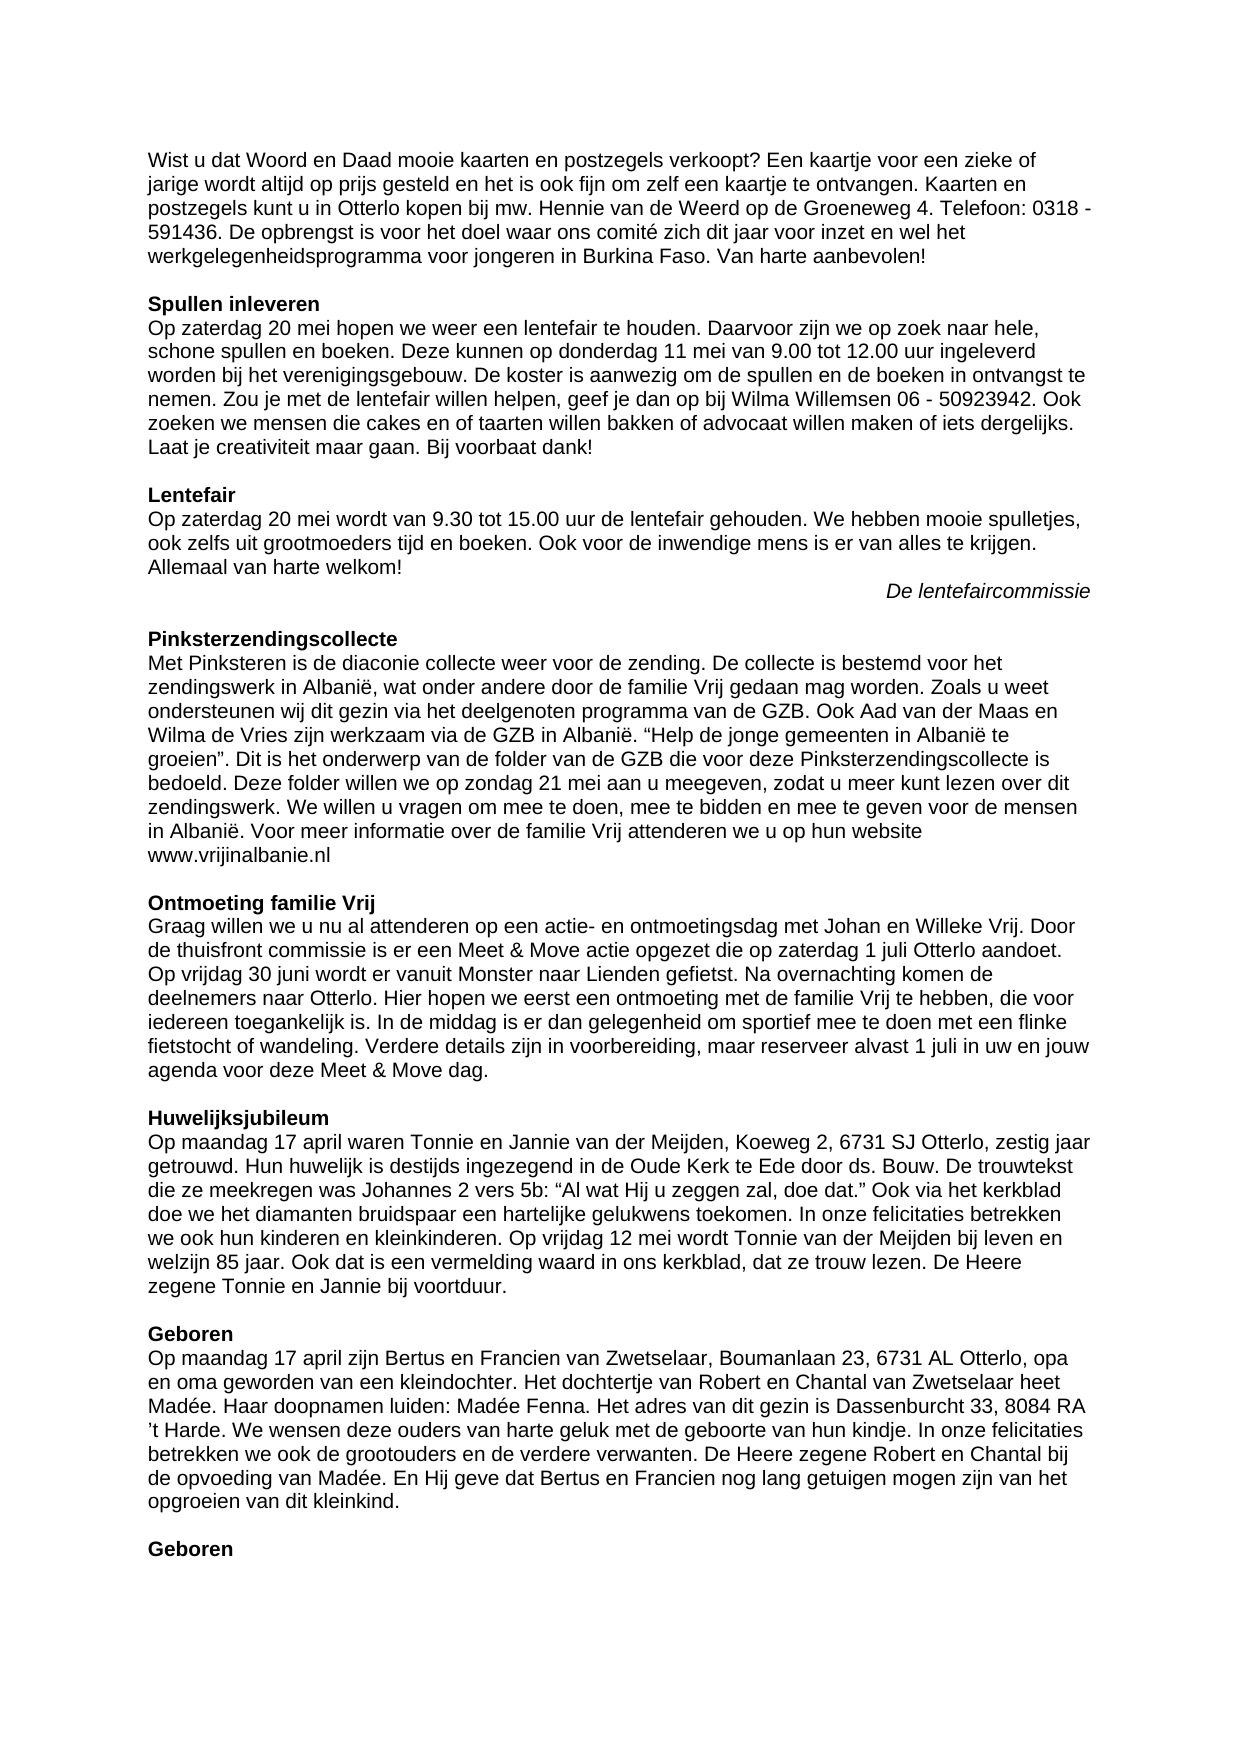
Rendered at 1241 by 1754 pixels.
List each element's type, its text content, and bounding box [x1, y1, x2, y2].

text Wist u dat Woord en Daad mooie kaarten en postzegels verkoopt? Een kaartje voor een zieke of jarige wordt altijd op prijs gesteld en het is ook fijn om zelf een kaartje te ontvangen. Kaarten en postzegels kunt u in Otterlo kopen bij mw. Hennie van de Weerd op de Groeneweg 4. Telefoon: 0318 - 591436. De opbrengst is voor het doel waar ons comité zich dit jaar voor inzet en wel het werkgelegenheidsprogramma voor jongeren in Burkina Faso. Van harte aanbevolen! [148, 148, 1093, 267]
text Op maandag 17 april zijn Bertus en Francien van Zwetselaar, Boumanlaan 23, 6731 AL Otterlo, opa en oma geworden van een kleindochter. Het dochtertje van Robert en Chantal van Zwetselaar heet Madée. Haar doopnamen luiden: Madée Fenna. Het adres van dit gezin is Dassenburcht 33, 8084 RA ’t Harde. We wensen deze ouders van harte geluk met de geboorte van hun kindje. In onze felicitaties betrekken we ook de grootouders en de verdere verwanten. De Heere zegene Robert en Chantal bij de opvoeding van Madée. En Hij geve dat Bertus en Francien nog lang getuigen mogen zijn van het opgroeien van dit kleinkind. [148, 1346, 1093, 1513]
text Graag willen we u nu al attenderen op een actie- en ontmoetingsdag met Johan en Willeke Vrij. Door de thuisfront commissie is er een Meet & Move actie opgezet die op zaterdag 1 juli Otterlo aandoet. Op vrijdag 30 juni wordt er vanuit Monster naar Lienden gefietst. Na overnachting komen de deelnemers naar Otterlo. Hier hopen we eerst een ontmoeting met de familie Vrij te hebben, die voor iedereen toegankelijk is. In de middag is er dan gelegenheid om sportief mee te doen met een flinke fietstocht of wandeling. Verdere details zijn in voorbereiding, maar reserveer alvast 1 juli in uw en jouw agenda voor deze Meet & Move dag. [148, 914, 1093, 1082]
text Met Pinksteren is de diaconie collecte weer voor de zending. De collecte is bestemd voor het zendingswerk in Albanië, wat onder andere door de familie Vrij gedaan mag worden. Zoals u weet ondersteunen wij dit gezin via het deelgenoten programma van de GZB. Ook Aad van der Maas en Wilma de Vries zijn werkzaam via de GZB in Albanië. “Help de jonge gemeenten in Albanië te groeien”. Dit is het onderwerp van de folder van de GZB die voor deze Pinksterzendingscollecte is bedoeld. Deze folder willen we op zondag 21 mei aan u meegeven, zodat u meer kunt lezen over dit zendingswerk. We willen u vragen om mee te doen, mee te bidden en mee te geven voor de mensen in Albanië. Voor meer informatie over de familie Vrij attenderen we u op hun website www.vrijinalbanie.nl [148, 651, 1093, 866]
text Geboren [148, 1537, 1093, 1561]
text Op zaterdag 20 mei wordt van 9.30 tot 15.00 uur de lentefair gehouden. We hebben mooie spulletjes, ook zelfs uit grootmoeders tijd en boeken. Ook voor de inwendige mens is er van alles te krijgen. Allemaal van harte welkom! [148, 507, 1093, 579]
text Lentefair [148, 483, 1093, 507]
text Ontmoeting familie Vrij [148, 890, 1093, 914]
text Pinksterzendingscollecte [148, 627, 1093, 651]
text De lentefaircommissie [148, 579, 1093, 603]
text Geboren [148, 1322, 1093, 1346]
text Spullen inleveren [148, 291, 1093, 315]
text Op maandag 17 april waren Tonnie en Jannie van der Meijden, Koeweg 2, 6731 SJ Otterlo, zestig jaar getrouwd. Hun huwelijk is destijds ingezegend in de Oude Kerk te Ede door ds. Bouw. De trouwtekst die ze meekregen was Johannes 2 vers 5b: “Al wat Hij u zeggen zal, doe dat.” Ook via het kerkblad doe we het diamanten bruidspaar een hartelijke gelukwens toekomen. In onze felicitaties betrekken we ook hun kinderen en kleinkinderen. Op vrijdag 12 mei wordt Tonnie van der Meijden bij leven en welzijn 85 jaar. Ook dat is een vermelding waard in ons kerkblad, dat ze trouw lezen. De Heere zegene Tonnie en Jannie bij voortduur. [148, 1130, 1093, 1298]
text Huwelijksjubileum [148, 1106, 1093, 1130]
text Op zaterdag 20 mei hopen we weer een lentefair te houden. Daarvoor zijn we op zoek naar hele, schone spullen en boeken. Deze kunnen op donderdag 11 mei van 9.00 tot 12.00 uur ingeleverd worden bij het verenigingsgebouw. De koster is aanwezig om de spullen en de boeken in ontvangst te nemen. Zou je met de lentefair willen helpen, geef je dan op bij Wilma Willemsen 06 - 50923942. Ook zoeken we mensen die cakes en of taarten willen bakken of advocaat willen maken of iets dergelijks. Laat je creativiteit maar gaan. Bij voorbaat dank! [148, 315, 1093, 459]
